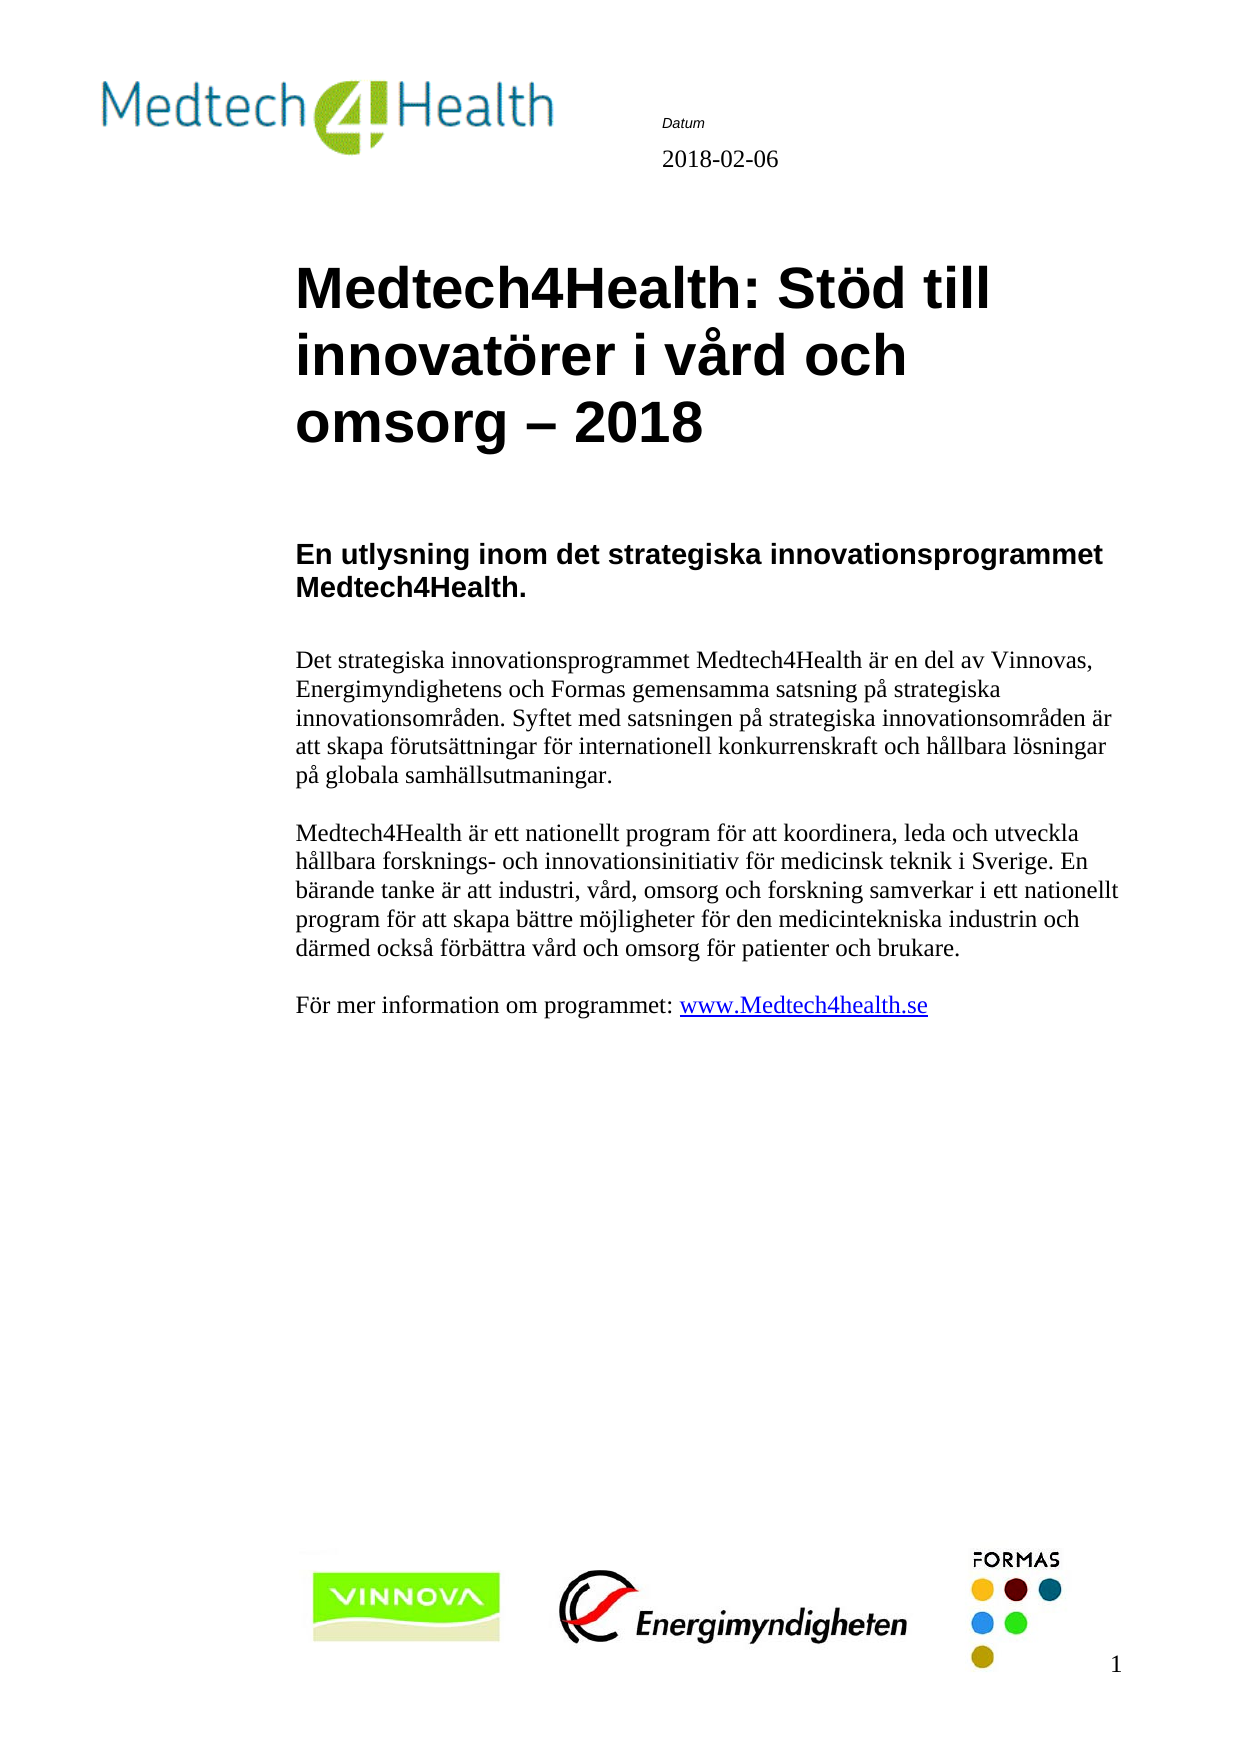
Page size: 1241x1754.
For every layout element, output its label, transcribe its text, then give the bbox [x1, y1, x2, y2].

text Medtech4Health: Stöd till innovatörer i vård och omsorg – 2018 [295, 254, 1122, 455]
text Medtech4Health är ett nationellt program för att koordinera, leda och utveckla hållbara forsknings- och innovationsinitiativ för medicinsk teknik i Sverige. En bärande tanke är att industri, vård, omsorg och forskning samverkar i ett nationellt program för att skapa bättre möjligheter för den medicintekniska industrin och därmed också förbättra vård och omsorg för patienter och brukare. [295, 818, 1122, 961]
picture [96, 73, 559, 159]
text För mer information om programmet: www.Medtech4health.se [295, 990, 1122, 1019]
text En utlysning inom det strategiska innovationsprogrammet Medtech4Health. [295, 537, 1122, 604]
picture [298, 1540, 1110, 1673]
text Det strategiska innovationsprogrammet Medtech4Health är en del av Vinnovas, Energimyndighetens och Formas gemensamma satsning på strategiska innovationsområden. Syftet med satsningen på strategiska innovationsområden är att skapa förutsättningar för internationell konkurrenskraft och hållbara lösningar på globala samhällsutmaningar. [295, 645, 1122, 789]
